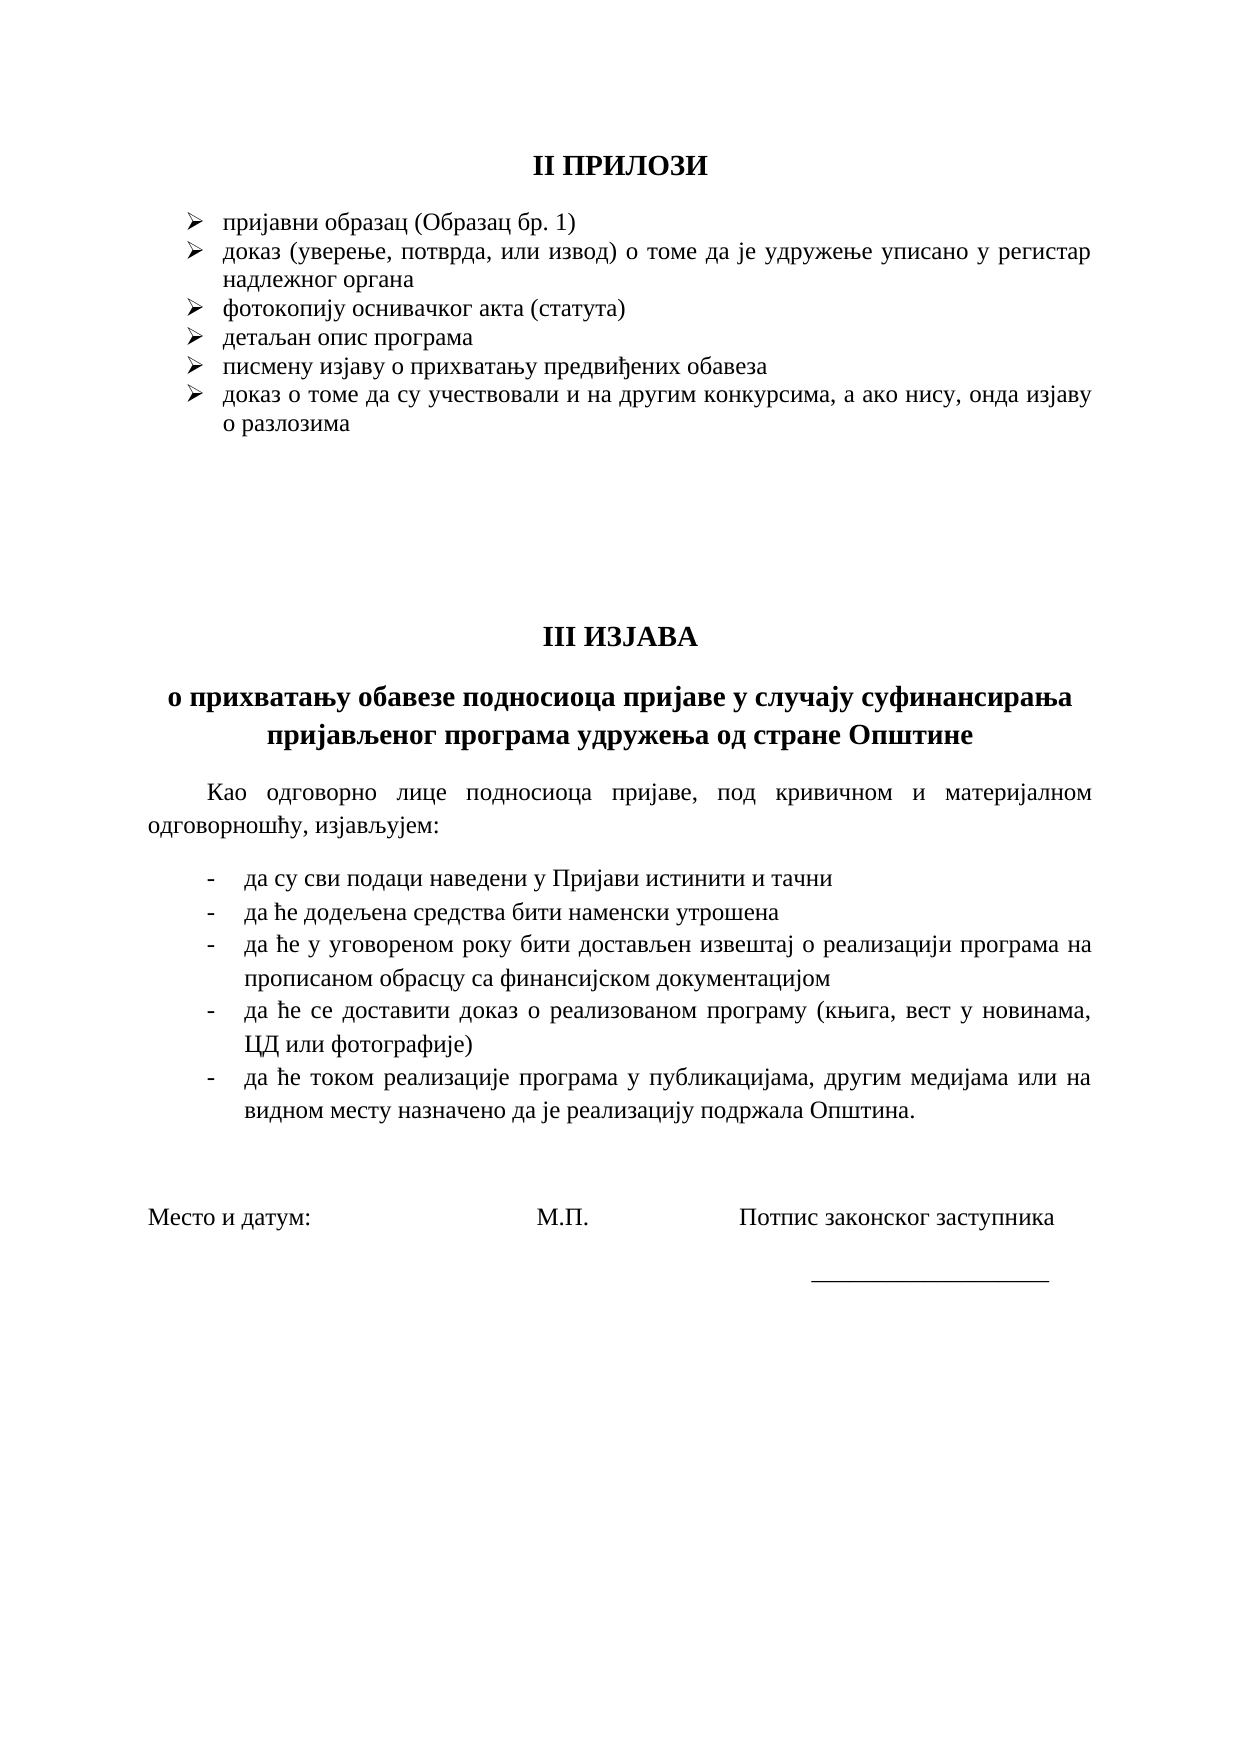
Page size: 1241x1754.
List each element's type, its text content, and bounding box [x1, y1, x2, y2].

list детаљан опис програма [185, 322, 1093, 351]
list писмену изјаву о прихватању предвиђених обавеза [185, 351, 1093, 379]
list да ће додељена средства бити наменски утрошена [207, 897, 1093, 925]
text II ПРИЛОЗИ [148, 148, 1093, 181]
list да ће у уговореном року бити достављен извештај о реализацији програма на прописаном обрасцу са финансијском документацијом [207, 929, 1093, 991]
text Место и датум: М.П. Потпис законског заступника [148, 1202, 1093, 1231]
list пријавни образац (Образац бр. 1) [185, 207, 1093, 236]
list фотокопију оснивачког акта (статута) [185, 293, 1093, 322]
list доказ (уверење, потврда, или извод) о томе да је удружење уписано у регистар надлежног органа [185, 236, 1093, 293]
text III ИЗЈАВА [148, 619, 1093, 653]
text ___________________ [148, 1256, 1093, 1285]
list да су сви подаци наведени у Пријави истинити и тачни [207, 863, 1093, 892]
text о прихватању обавезе подносиоца пријаве у случају суфинансирања пријављеног програма удружења од стране Општине [148, 679, 1093, 751]
text Као одговорно лице подносиоца пријаве, под кривичном и материјалном одговорношћу, изјављујем: [148, 777, 1093, 838]
list доказ о томе да су учествовали и на другим конкурсима, а ако нису, онда изјаву о разлозима [185, 379, 1093, 437]
list да ће се доставити доказ о реализованом програму (књига, вест у новинама, ЦД или фотографије) [207, 996, 1093, 1057]
list да ће током реализације програма у публикацијама, другим медијама или на видном месту назначено да је реализацију подржала Општина. [207, 1062, 1093, 1123]
